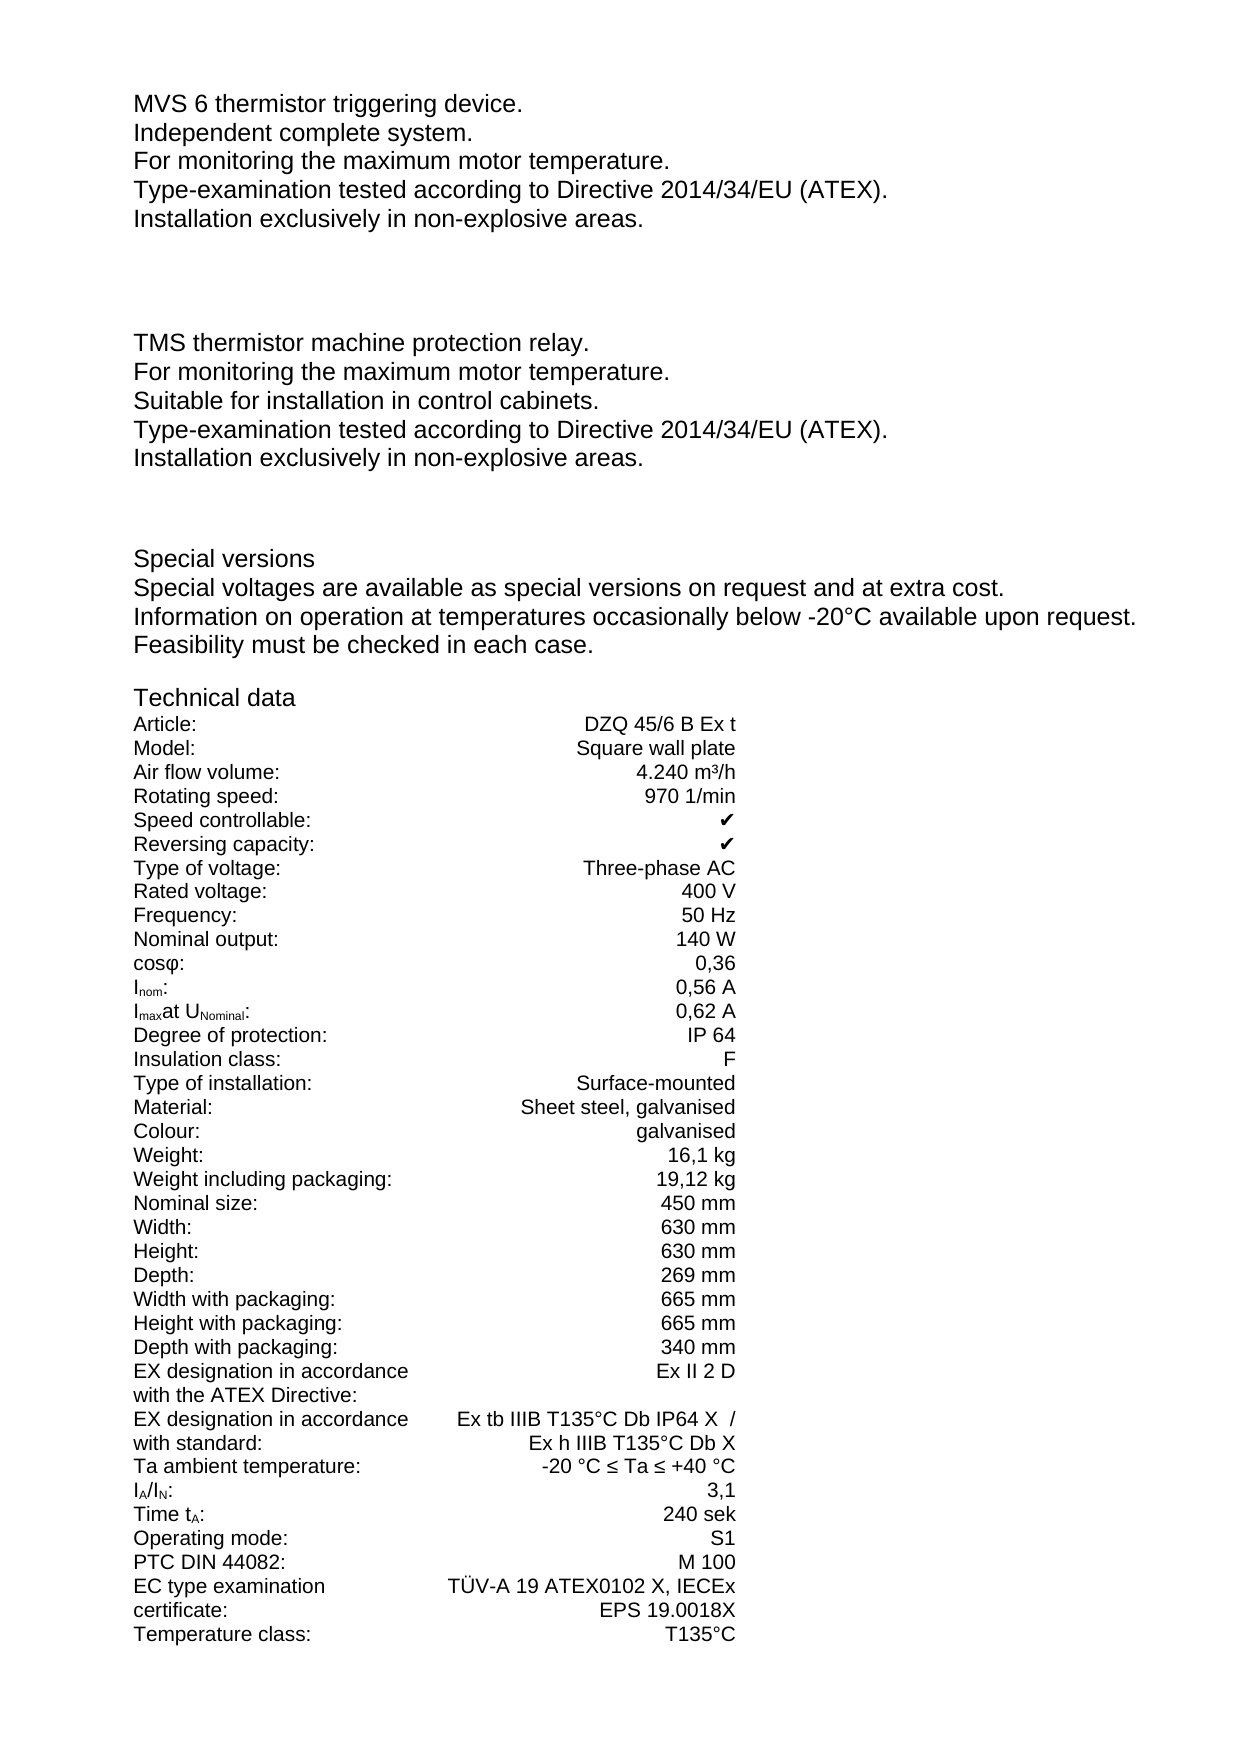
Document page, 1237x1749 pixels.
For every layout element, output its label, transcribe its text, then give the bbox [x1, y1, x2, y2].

table_cell 0,62 A [434, 999, 747, 1023]
table_cell Nominal size: [122, 1191, 434, 1215]
text Special voltages are available as special versions on request and at extra cost. [133, 573, 1148, 601]
table_cell 630 mm [434, 1215, 747, 1239]
table_cell 665 mm [434, 1287, 747, 1311]
table_cell 400 V [434, 879, 747, 903]
table_cell PTC DIN 44082: [122, 1550, 434, 1574]
table_cell 665 mm [434, 1311, 747, 1334]
table_cell M 100 [434, 1550, 747, 1574]
table_cell 340 mm [434, 1335, 747, 1358]
table_cell EX designation in accordance with the ATEX Directive: [122, 1359, 434, 1406]
table_cell 0,36 [434, 951, 747, 975]
table_cell 240 sek [434, 1502, 747, 1526]
table_cell Weight: [122, 1143, 434, 1167]
table_cell Colour: [122, 1119, 434, 1143]
text Suitable for installation in control cabinets. [133, 386, 1148, 414]
table_cell 50 Hz [434, 903, 747, 927]
table_cell Rated voltage: [122, 879, 434, 903]
table_cell Model: [122, 736, 434, 759]
table_cell Height with packaging: [122, 1311, 434, 1334]
text Type-examination tested according to Directive 2014/34/EU (ATEX). [133, 414, 1148, 443]
table_cell Depth: [122, 1263, 434, 1287]
table_cell T135°C [434, 1622, 747, 1646]
table_cell 0,56 A [434, 975, 747, 999]
table_cell 269 mm [434, 1263, 747, 1287]
text Installation exclusively in non-explosive areas. [133, 443, 1148, 472]
table_cell Degree of protection: [122, 1023, 434, 1047]
table_cell Depth with packaging: [122, 1335, 434, 1358]
table_cell 450 mm [434, 1191, 747, 1215]
table_cell Time tA: [122, 1502, 434, 1526]
table_cell TÜV-A 19 ATEX0102 X, IECEx EPS 19.0018X [434, 1574, 747, 1622]
table_cell 3,1 [434, 1478, 747, 1502]
table_cell Speed controllable: [122, 808, 434, 831]
table_cell 140 W [434, 927, 747, 951]
table_cell IA/IN: [122, 1478, 434, 1502]
table_cell F [434, 1047, 747, 1071]
table_cell Type of installation: [122, 1071, 434, 1095]
table_cell EC type examination certificate: [122, 1574, 434, 1622]
table_cell Width: [122, 1215, 434, 1239]
text TMS thermistor machine protection relay. [133, 328, 1148, 357]
table_cell Air flow volume: [122, 760, 434, 783]
text Technical data [133, 683, 1148, 712]
table_cell 970 1/min [434, 784, 747, 807]
text MVS 6 thermistor triggering device. [133, 89, 1148, 117]
table_cell Width with packaging: [122, 1287, 434, 1311]
table_header DZQ 45/6 B Ex t [434, 712, 747, 736]
table_header Article: [122, 712, 434, 736]
table_cell Square wall plate [434, 736, 747, 759]
table_cell 16,1 kg [434, 1143, 747, 1167]
table_cell ✔ [434, 808, 747, 831]
text Independent complete system. [133, 117, 1148, 146]
table_cell cosφ: [122, 951, 434, 975]
table_cell Weight including packaging: [122, 1167, 434, 1191]
table_cell S1 [434, 1526, 747, 1550]
text For monitoring the maximum motor temperature. [133, 357, 1148, 386]
table_cell Imaxat UNominal: [122, 999, 434, 1023]
text Installation exclusively in non-explosive areas. [133, 204, 1148, 232]
text For monitoring the maximum motor temperature. [133, 146, 1148, 175]
table_cell Height: [122, 1239, 434, 1263]
table_cell Three-phase AC [434, 855, 747, 879]
table_cell Ex tb IIIB T135°C Db IP64 X / Ex h IIIB T135°C Db X [434, 1406, 747, 1454]
table_cell ✔ [434, 831, 747, 855]
text Information on operation at temperatures occasionally below -20°C available upon request. [133, 601, 1148, 630]
table_cell Nominal output: [122, 927, 434, 951]
table_cell galvanised [434, 1119, 747, 1143]
table_cell Type of voltage: [122, 855, 434, 879]
table_cell 630 mm [434, 1239, 747, 1263]
table_cell -20 °C ≤ Ta ≤ +40 °C [434, 1454, 747, 1478]
table_cell Reversing capacity: [122, 831, 434, 855]
table_cell Ta ambient temperature: [122, 1454, 434, 1478]
table_cell 4.240 m³/h [434, 760, 747, 783]
table_cell IP 64 [434, 1023, 747, 1047]
text Feasibility must be checked in each case. [133, 630, 1148, 659]
text Special versions [133, 544, 1148, 573]
table_cell Insulation class: [122, 1047, 434, 1071]
table_cell Ex II 2 D [434, 1359, 747, 1406]
table_cell EX designation in accordance with standard: [122, 1406, 434, 1454]
table_cell Rotating speed: [122, 784, 434, 807]
table_cell Operating mode: [122, 1526, 434, 1550]
table_cell Inom: [122, 975, 434, 999]
table_cell Sheet steel, galvanised [434, 1095, 747, 1119]
table_cell Surface-mounted [434, 1071, 747, 1095]
table_cell Material: [122, 1095, 434, 1119]
table_cell Frequency: [122, 903, 434, 927]
table_cell Temperature class: [122, 1622, 434, 1646]
text Type-examination tested according to Directive 2014/34/EU (ATEX). [133, 175, 1148, 204]
table_cell 19,12 kg [434, 1167, 747, 1191]
